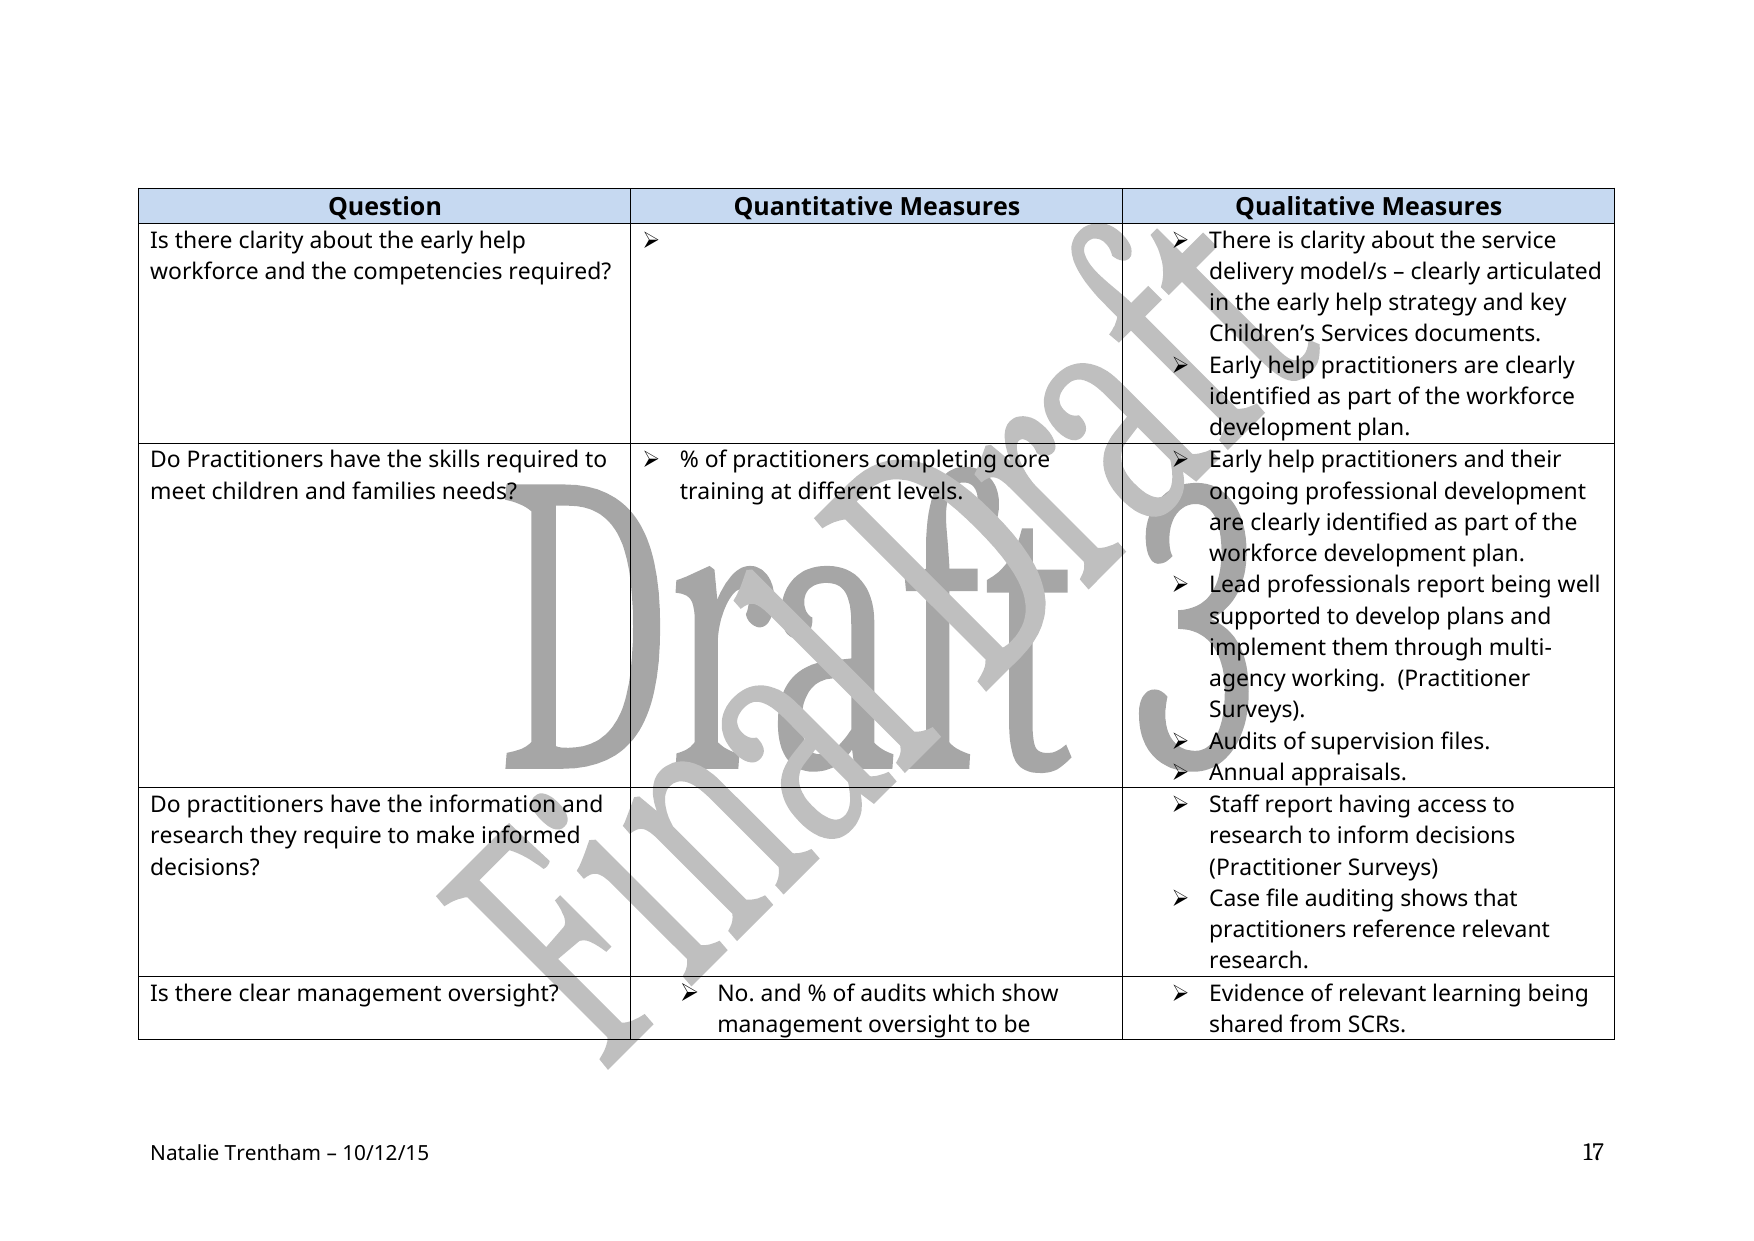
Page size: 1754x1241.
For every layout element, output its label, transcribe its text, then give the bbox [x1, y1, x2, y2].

table_cell Do practitioners have the information and research they require to make informed decisions? [139, 788, 630, 976]
table_cell Do Practitioners have the skills required to meet children and families needs? [139, 444, 630, 787]
table_cell Question [139, 189, 630, 223]
table_cell [631, 224, 1122, 442]
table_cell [1123, 977, 1614, 1039]
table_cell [139, 977, 630, 1039]
table_cell Qualitative Measures [1123, 189, 1614, 223]
table_cell Early help practitioners and their ongoing professional development are clearly identified as part of the workforce development plan. Lead professionals report being well supported to develop plans and implement them through multi-agency working. (Practitioner Surveys). Audits of supervision files. Annual appraisals. [1123, 444, 1614, 787]
table_cell Is there clarity about the early help workforce and the competencies required? [139, 224, 630, 442]
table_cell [631, 977, 1122, 1039]
table_cell [631, 788, 1122, 976]
table_cell Staff report having access to research to inform decisions (Practitioner Surveys) Case file auditing shows that practitioners reference relevant research. [1123, 788, 1614, 976]
table_cell % of practitioners completing core training at different levels. [631, 444, 1122, 787]
table_cell Quantitative Measures [631, 189, 1122, 223]
table_cell There is clarity about the service delivery model/s – clearly articulated in the early help strategy and key Children’s Services documents. Early help practitioners are clearly identified as part of the workforce development plan. [1123, 224, 1614, 442]
